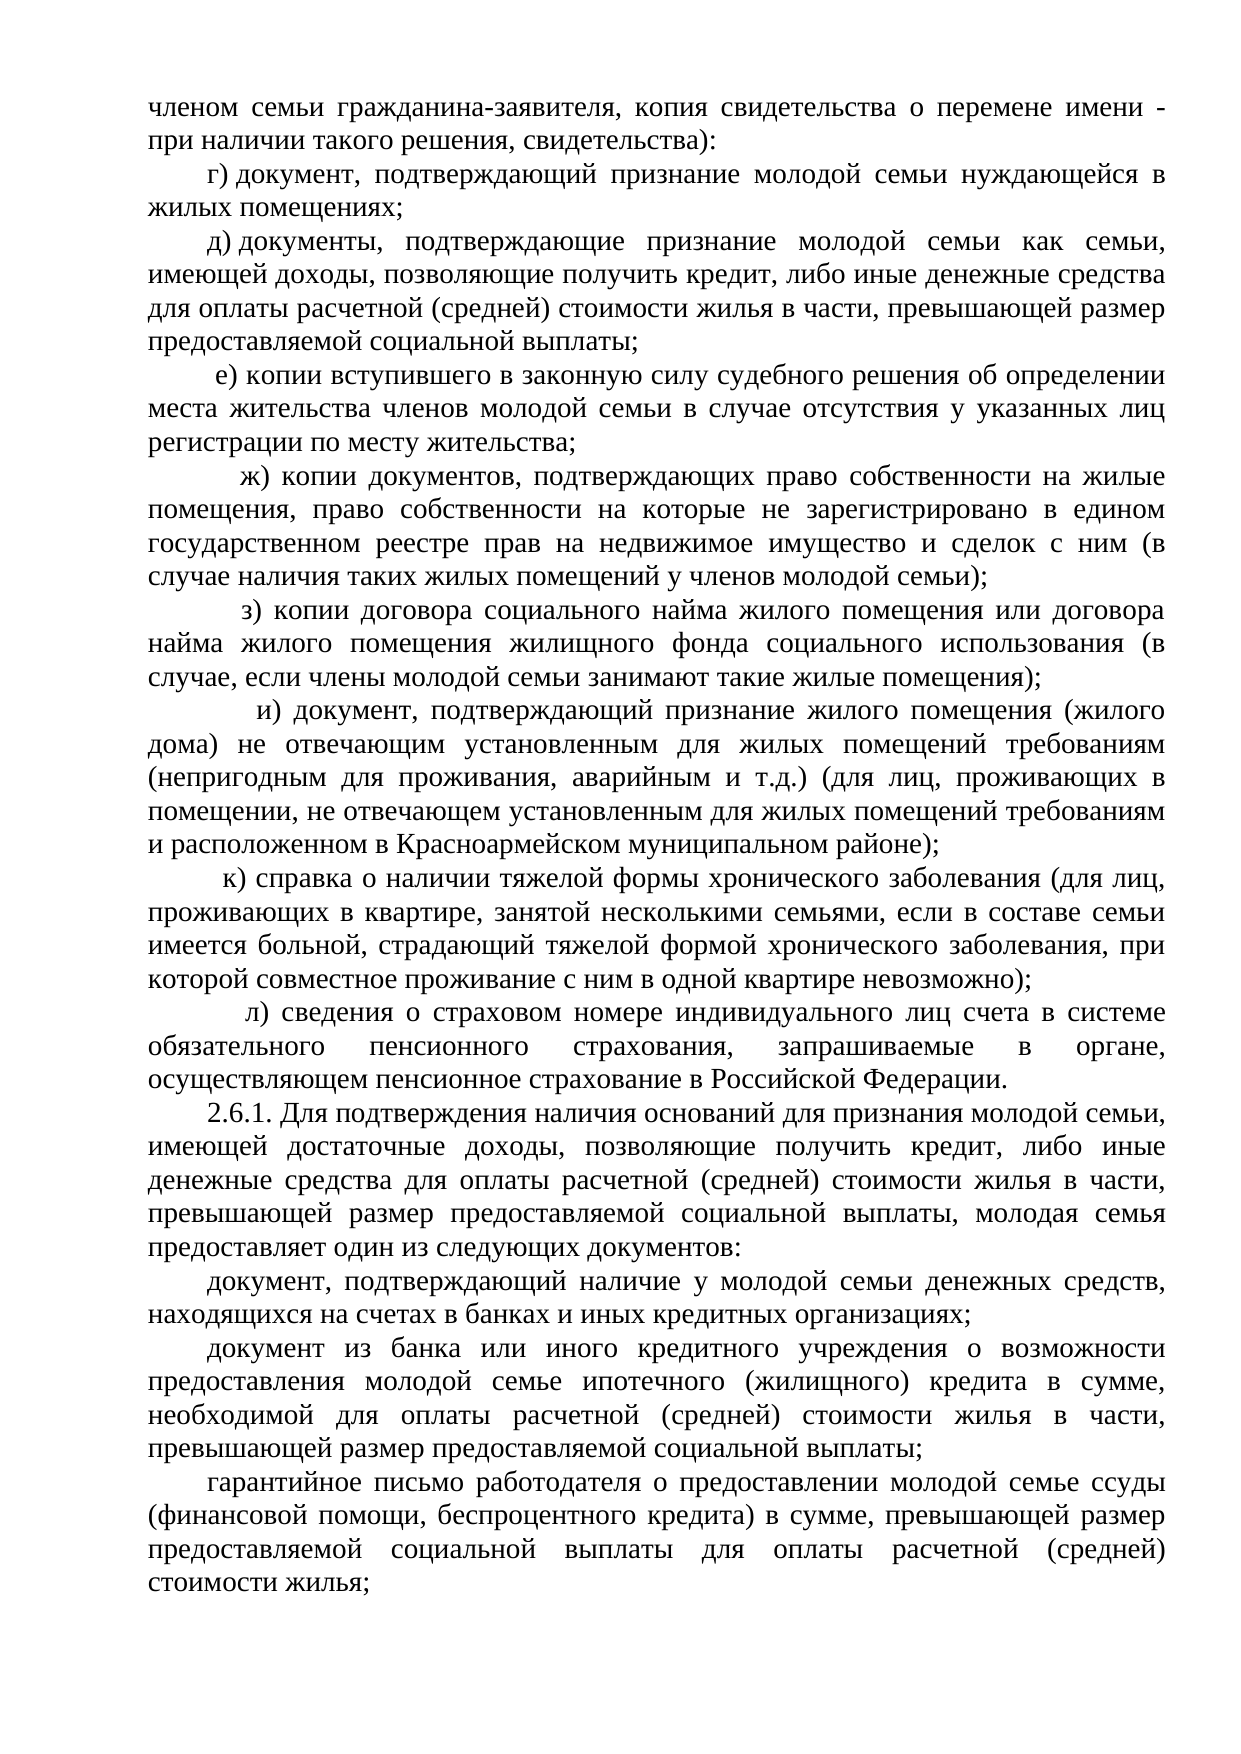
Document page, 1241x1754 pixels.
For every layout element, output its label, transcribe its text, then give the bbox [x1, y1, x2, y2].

text ж) копии документов, подтверждающих право собственности на жилые помещения, право собственности на которые не зарегистрировано в едином государственном реестре прав на недвижимое имущество и сделок с ним (в случае наличия таких жилых помещений у членов молодой семьи); [148, 458, 1167, 592]
text з) копии договора социального найма жилого помещения или договора найма жилого помещения жилищного фонда социального использования (в случае, если члены молодой семьи занимают такие жилые помещения); [148, 592, 1167, 692]
text документ из банка или иного кредитного учреждения о возможности предоставления молодой семье ипотечного (жилищного) кредита в сумме, необходимой для оплаты расчетной (средней) стоимости жилья в части, превышающей размер предоставляемой социальной выплаты; [148, 1330, 1167, 1464]
text е) копии вступившего в законную силу судебного решения об определении места жительства членов молодой семьи в случае отсутствия у указанных лиц регистрации по месту жительства; [148, 357, 1167, 458]
text г) документ, подтверждающий признание молодой семьи нуждающейся в жилых помещениях; [148, 156, 1167, 223]
text д) документы, подтверждающие признание молодой семьи как семьи, имеющей доходы, позволяющие получить кредит, либо иные денежные средства для оплаты расчетной (средней) стоимости жилья в части, превышающей размер предоставляемой социальной выплаты; [148, 223, 1167, 357]
text 2.6.1. Для подтверждения наличия оснований для признания молодой семьи, имеющей достаточные доходы, позволяющие получить кредит, либо иные денежные средства для оплаты расчетной (средней) стоимости жилья в части, превышающей размер предоставляемой социальной выплаты, молодая семья предоставляет один из следующих документов: [148, 1095, 1167, 1263]
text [148, 89, 1167, 156]
text и) документ, подтверждающий признание жилого помещения (жилого дома) не отвечающим установленным для жилых помещений требованиям (непригодным для проживания, аварийным и т.д.) (для лиц, проживающих в помещении, не отвечающем установленным для жилых помещений требованиям и расположенном в Красноармейском муниципальном районе); [148, 692, 1167, 860]
text гарантийное письмо работодателя о предоставлении молодой семье ссуды (финансовой помощи, беспроцентного кредита) в сумме, превышающей размер предоставляемой социальной выплаты для оплаты расчетной (средней) стоимости жилья; [148, 1464, 1167, 1598]
text к) справка о наличии тяжелой формы хронического заболевания (для лиц, проживающих в квартире, занятой несколькими семьями, если в составе семьи имеется больной, страдающий тяжелой формой хронического заболевания, при которой совместное проживание с ним в одной квартире невозможно); [148, 860, 1167, 994]
text л) сведения о страховом номере индивидуального лиц счета в системе обязательного пенсионного страхования, запрашиваемые в органе, осуществляющем пенсионное страхование в Российской Федерации. [148, 994, 1167, 1095]
text документ, подтверждающий наличие у молодой семьи денежных средств, находящихся на счетах в банках и иных кредитных организациях; [148, 1263, 1167, 1330]
